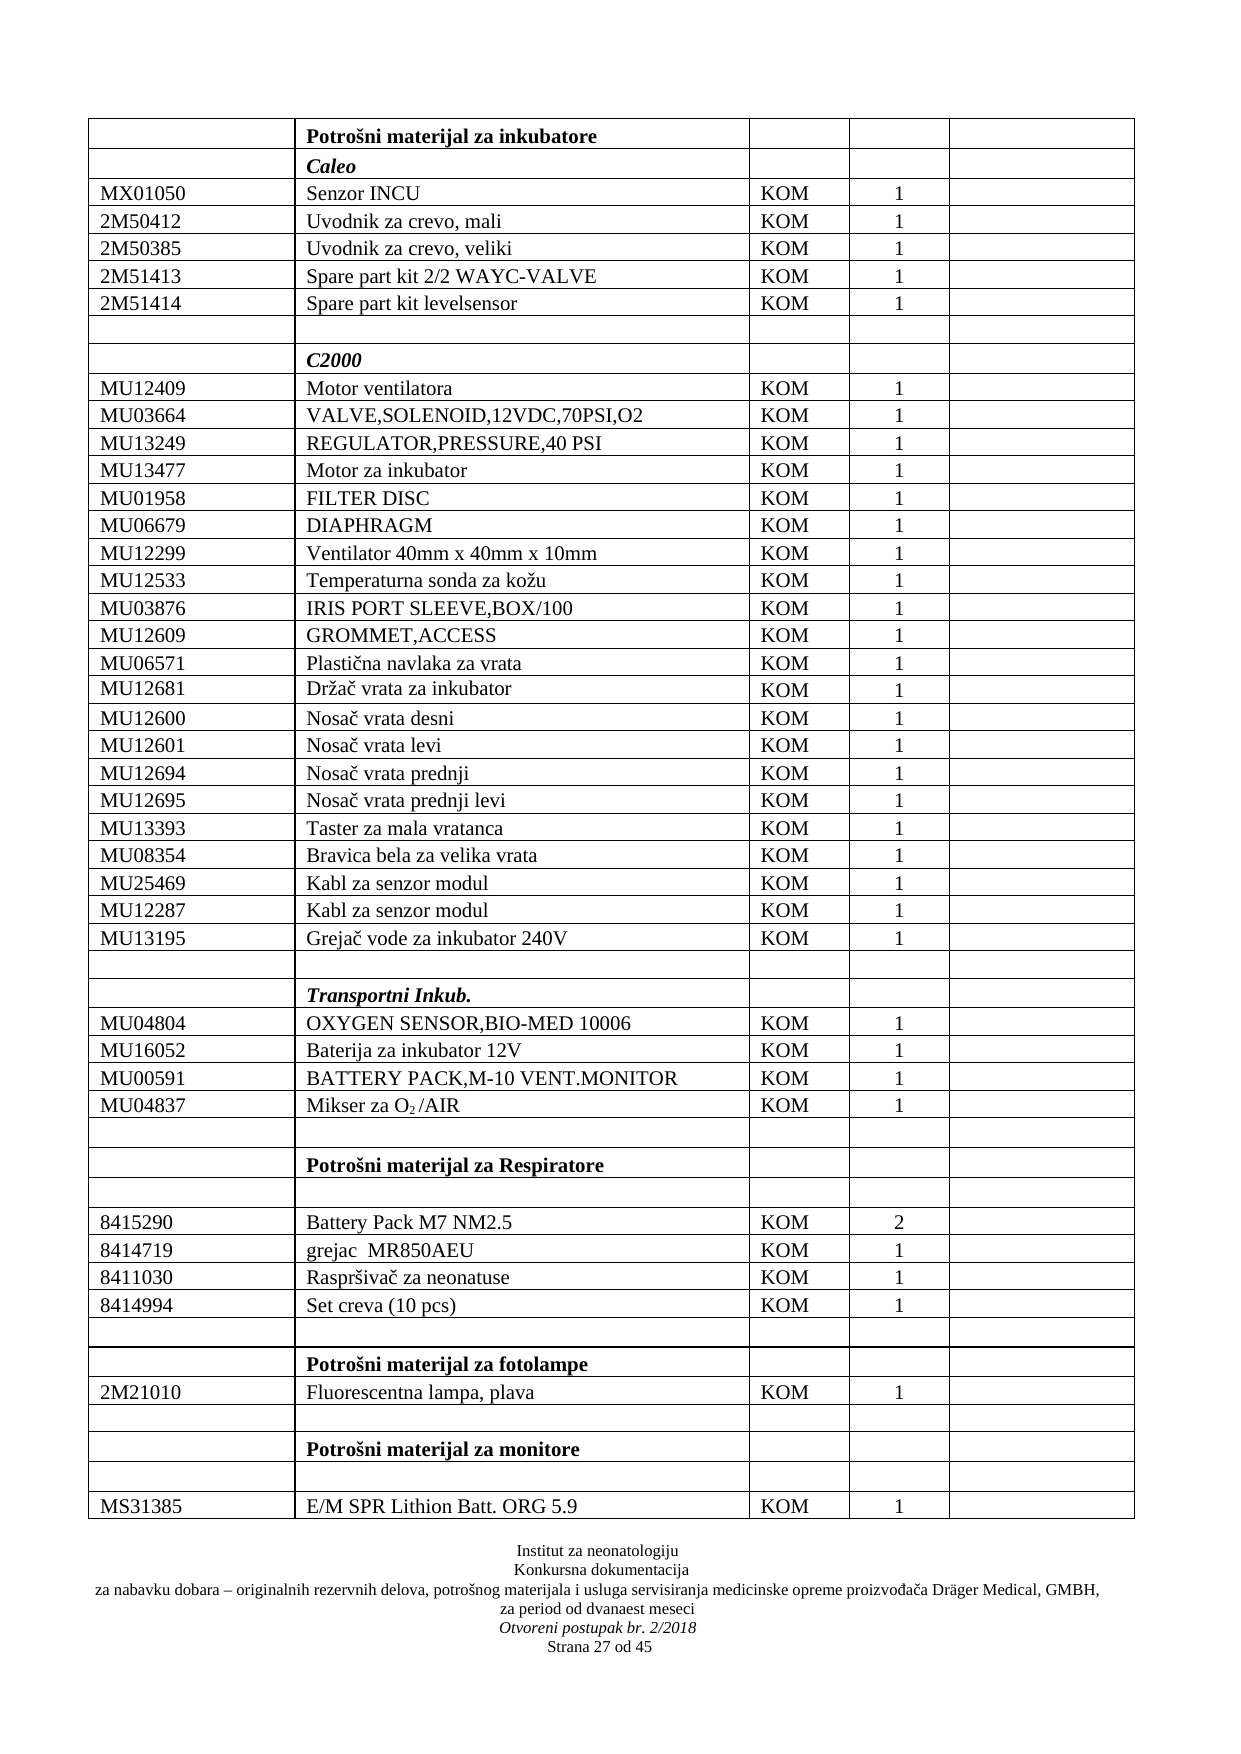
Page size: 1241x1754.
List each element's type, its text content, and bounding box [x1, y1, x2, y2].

table_cell [950, 1492, 1134, 1518]
table_cell [850, 1432, 949, 1461]
table_cell 2M51414 [89, 289, 294, 315]
table_cell Spare part kit levelsensor [296, 289, 749, 315]
table_cell MU13477 [89, 456, 294, 482]
table_cell [850, 1318, 949, 1346]
table_cell REGULATOR,PRESSURE,40 PSI [296, 429, 749, 455]
table_cell 1 [850, 621, 949, 647]
table_cell MU16052 [89, 1036, 294, 1062]
table_cell [950, 484, 1134, 510]
table_cell MU04837 [89, 1091, 294, 1117]
table_cell KOM [750, 539, 849, 565]
table_cell MU12533 [89, 566, 294, 592]
table_cell 1 [850, 261, 949, 288]
table_cell KOM [750, 1290, 849, 1317]
table_cell KOM [750, 594, 849, 620]
table_cell BATTERY PACK,M-10 VENT.MONITOR [296, 1063, 749, 1090]
table_cell 1 [850, 759, 949, 785]
table_cell 2M50385 [89, 234, 294, 260]
table_cell [296, 1178, 749, 1207]
table_cell KOM [750, 1492, 849, 1518]
table_cell 1 [850, 814, 949, 840]
table_cell 1 [850, 594, 949, 620]
table_cell MU01958 [89, 484, 294, 510]
table_cell 1 [850, 1063, 949, 1090]
table_cell KOM [750, 841, 849, 867]
table_cell [950, 924, 1134, 950]
table_cell 1 [850, 511, 949, 537]
table_cell 8415290 [89, 1208, 294, 1234]
table_cell [750, 149, 849, 178]
table_cell [950, 979, 1134, 1007]
table_cell 1 [850, 374, 949, 400]
table_cell Temperaturna sonda za kožu [296, 566, 749, 592]
table_cell 2M51413 [89, 261, 294, 288]
table_cell [950, 951, 1134, 977]
table_cell [950, 1008, 1134, 1035]
table_cell [750, 1405, 849, 1431]
table_cell 1 [850, 841, 949, 867]
table_cell C2000 [296, 344, 749, 372]
table_cell KOM [750, 234, 849, 260]
table_cell MU13393 [89, 814, 294, 840]
table_cell MS31385 [89, 1492, 294, 1518]
table_cell [750, 316, 849, 343]
table_cell [950, 206, 1134, 233]
table_cell FILTER DISC [296, 484, 749, 510]
table_cell 2M21010 [89, 1377, 294, 1404]
table_cell 1 [850, 731, 949, 757]
table_cell [950, 1405, 1134, 1431]
table_cell KOM [750, 814, 849, 840]
table_cell 1 [850, 924, 949, 950]
table_cell [950, 456, 1134, 482]
table_cell Kabl za senzor modul [296, 869, 749, 895]
table_cell [750, 1318, 849, 1346]
table_cell 1 [850, 1377, 949, 1404]
table_cell [850, 119, 949, 148]
table_cell KOM [750, 649, 849, 675]
table_cell MU03664 [89, 401, 294, 427]
table_cell 2M50412 [89, 206, 294, 233]
table_cell [750, 1148, 849, 1177]
table_cell Nosač vrata prednji levi [296, 786, 749, 812]
table_cell Bravica bela za velika vrata [296, 841, 749, 867]
table_cell [750, 979, 849, 1007]
table_cell [850, 1118, 949, 1147]
table_cell 1 [850, 786, 949, 812]
table_cell DIAPHRAGM [296, 511, 749, 537]
table_cell [89, 1462, 294, 1491]
table_cell KOM [750, 924, 849, 950]
table_cell [950, 1290, 1134, 1317]
table_cell [950, 759, 1134, 785]
table_cell Držač vrata za inkubator [296, 676, 749, 702]
table_cell grejac MR850AEU [296, 1235, 749, 1262]
table_cell [950, 511, 1134, 537]
table_cell [950, 869, 1134, 895]
table_cell KOM [750, 896, 849, 922]
table_cell MU04804 [89, 1008, 294, 1035]
table_cell [89, 1148, 294, 1177]
table_cell [750, 1178, 849, 1207]
table_cell [296, 316, 749, 343]
table_cell [950, 1148, 1134, 1177]
table_cell 1 [850, 456, 949, 482]
table_cell 1 [850, 1091, 949, 1117]
table_cell KOM [750, 869, 849, 895]
table_cell [850, 344, 949, 372]
table_cell KOM [750, 1263, 849, 1289]
table_cell [850, 979, 949, 1007]
table_cell KOM [750, 1008, 849, 1035]
table_cell Set creva (10 pcs) [296, 1290, 749, 1317]
table_cell [950, 149, 1134, 178]
table_cell [850, 316, 949, 343]
table_cell [950, 429, 1134, 455]
table_cell 1 [850, 1492, 949, 1518]
table_cell [89, 979, 294, 1007]
table_cell [89, 344, 294, 372]
table_cell KOM [750, 676, 849, 702]
table_cell [950, 179, 1134, 205]
table_cell Nosač vrata desni [296, 704, 749, 730]
table_cell [950, 786, 1134, 812]
table_cell Transportni Inkub. [296, 979, 749, 1007]
table_cell MU12600 [89, 704, 294, 730]
table_cell [950, 119, 1134, 148]
table_cell MU06571 [89, 649, 294, 675]
table_cell MU12299 [89, 539, 294, 565]
table_cell MU13195 [89, 924, 294, 950]
table_cell KOM [750, 374, 849, 400]
table_cell 1 [850, 234, 949, 260]
table_cell KOM [750, 401, 849, 427]
table_cell [950, 1235, 1134, 1262]
table_cell 1 [850, 1235, 949, 1262]
table_cell [850, 1148, 949, 1177]
table_cell [950, 594, 1134, 620]
table_cell MX01050 [89, 179, 294, 205]
table_cell [950, 374, 1134, 400]
table_cell [89, 1178, 294, 1207]
table_cell 1 [850, 1290, 949, 1317]
table_cell MU00591 [89, 1063, 294, 1090]
table_cell [296, 1462, 749, 1491]
table_cell [89, 1432, 294, 1461]
table_cell 8411030 [89, 1263, 294, 1289]
table_cell 1 [850, 704, 949, 730]
table_cell [89, 119, 294, 148]
table_cell [950, 1462, 1134, 1491]
table_cell [950, 1178, 1134, 1207]
table_cell [89, 951, 294, 977]
table_cell KOM [750, 179, 849, 205]
table_cell KOM [750, 429, 849, 455]
table_cell [950, 814, 1134, 840]
table_cell [950, 649, 1134, 675]
table_cell KOM [750, 261, 849, 288]
table_cell 1 [850, 1036, 949, 1062]
table_cell IRIS PORT SLEEVE,BOX/100 [296, 594, 749, 620]
table_cell Mikser za O2 /AIR [296, 1091, 749, 1117]
table_cell [850, 1462, 949, 1491]
table_cell [750, 1432, 849, 1461]
table_cell Nosač vrata prednji [296, 759, 749, 785]
table_cell [296, 951, 749, 977]
table_cell KOM [750, 1377, 849, 1404]
table_cell [850, 1405, 949, 1431]
table_cell 1 [850, 401, 949, 427]
table_cell [950, 1208, 1134, 1234]
table_cell 1 [850, 289, 949, 315]
table_cell [89, 1348, 294, 1376]
table_cell [750, 1348, 849, 1376]
table_cell [950, 731, 1134, 757]
table_cell KOM [750, 621, 849, 647]
table_cell [950, 1063, 1134, 1090]
table_cell [296, 1118, 749, 1147]
table_cell Ventilator 40mm x 40mm x 10mm [296, 539, 749, 565]
table_cell Grejač vode za inkubator 240V [296, 924, 749, 950]
table_cell 1 [850, 429, 949, 455]
table_cell [296, 1405, 749, 1431]
table_cell MU13249 [89, 429, 294, 455]
table_cell [950, 1036, 1134, 1062]
table_cell Spare part kit 2/2 WAYC-VALVE [296, 261, 749, 288]
table_cell KOM [750, 456, 849, 482]
table_cell Potrošni materijal za inkubatore [296, 119, 749, 148]
table_cell Battery Pack M7 NM2.5 [296, 1208, 749, 1234]
table_cell GROMMET,ACCESS [296, 621, 749, 647]
table_cell [950, 676, 1134, 702]
table_cell Taster za mala vratanca [296, 814, 749, 840]
table_cell MU12601 [89, 731, 294, 757]
table_cell Raspršivač za neonatuse [296, 1263, 749, 1289]
table_cell Uvodnik za crevo, mali [296, 206, 749, 233]
table_cell KOM [750, 289, 849, 315]
table_cell [950, 1118, 1134, 1147]
table_cell Motor ventilatora [296, 374, 749, 400]
table_cell [89, 1405, 294, 1431]
table_cell 1 [850, 649, 949, 675]
table_cell [850, 951, 949, 977]
table_cell [89, 1118, 294, 1147]
table_cell Senzor INCU [296, 179, 749, 205]
table_cell Motor za inkubator [296, 456, 749, 482]
table_cell 2 [850, 1208, 949, 1234]
table_cell [950, 1348, 1134, 1376]
table_cell 1 [850, 206, 949, 233]
table_cell [950, 1318, 1134, 1346]
table_cell 1 [850, 676, 949, 702]
table_cell KOM [750, 786, 849, 812]
table_cell 8414719 [89, 1235, 294, 1262]
table_cell E/M SPR Lithion Batt. ORG 5.9 [296, 1492, 749, 1518]
table_cell KOM [750, 731, 849, 757]
table_cell MU12609 [89, 621, 294, 647]
table_cell MU12287 [89, 896, 294, 922]
table_cell KOM [750, 566, 849, 592]
table_cell MU12695 [89, 786, 294, 812]
table_cell 1 [850, 869, 949, 895]
table_cell [89, 1318, 294, 1346]
table_cell Caleo [296, 149, 749, 178]
table_cell [950, 704, 1134, 730]
table_cell 1 [850, 1008, 949, 1035]
table_cell Potrošni materijal za monitore [296, 1432, 749, 1461]
table_cell KOM [750, 1208, 849, 1234]
table_cell [950, 289, 1134, 315]
table_cell MU08354 [89, 841, 294, 867]
table_cell Kabl za senzor modul [296, 896, 749, 922]
table_cell Baterija za inkubator 12V [296, 1036, 749, 1062]
table_cell KOM [750, 1036, 849, 1062]
table_cell [950, 621, 1134, 647]
table_cell [750, 344, 849, 372]
table_cell [950, 344, 1134, 372]
table_cell 8414994 [89, 1290, 294, 1317]
table_cell 1 [850, 539, 949, 565]
table_cell 1 [850, 896, 949, 922]
table_cell Uvodnik za crevo, veliki [296, 234, 749, 260]
table_cell KOM [750, 759, 849, 785]
table_cell MU12409 [89, 374, 294, 400]
table_cell [950, 1263, 1134, 1289]
table_cell 1 [850, 179, 949, 205]
table_cell Potrošni materijal za fotolampe [296, 1348, 749, 1376]
table_cell [950, 566, 1134, 592]
table_cell [850, 1178, 949, 1207]
table_cell [750, 1118, 849, 1147]
table_cell [850, 1348, 949, 1376]
table_cell [950, 896, 1134, 922]
table_cell MU03876 [89, 594, 294, 620]
table_cell [750, 119, 849, 148]
table_cell MU12694 [89, 759, 294, 785]
table_cell KOM [750, 511, 849, 537]
table_cell KOM [750, 206, 849, 233]
table_cell VALVE,SOLENOID,12VDC,70PSI,O2 [296, 401, 749, 427]
table_cell [850, 149, 949, 178]
table_cell [950, 234, 1134, 260]
table_cell KOM [750, 484, 849, 510]
table_cell [89, 149, 294, 178]
table_cell [950, 401, 1134, 427]
table_cell [296, 1318, 749, 1346]
table_cell [750, 951, 849, 977]
table_cell Nosač vrata levi [296, 731, 749, 757]
table_cell 1 [850, 566, 949, 592]
table_cell MU12681 [89, 676, 294, 702]
table_cell OXYGEN SENSOR,BIO-MED 10006 [296, 1008, 749, 1035]
table_cell KOM [750, 1091, 849, 1117]
table_cell KOM [750, 1235, 849, 1262]
table_cell Plastična navlaka za vrata [296, 649, 749, 675]
table_cell Fluorescentna lampa, plava [296, 1377, 749, 1404]
table_cell KOM [750, 704, 849, 730]
table_cell MU06679 [89, 511, 294, 537]
table_cell [950, 1377, 1134, 1404]
table_cell [950, 261, 1134, 288]
table_cell [950, 1091, 1134, 1117]
table_cell Potrošni materijal za Respiratore [296, 1148, 749, 1177]
table_cell 1 [850, 1263, 949, 1289]
table_cell [750, 1462, 849, 1491]
table_cell [950, 316, 1134, 343]
table_cell 1 [850, 484, 949, 510]
table_cell [950, 539, 1134, 565]
table_cell MU25469 [89, 869, 294, 895]
table_cell [950, 1432, 1134, 1461]
table_cell KOM [750, 1063, 849, 1090]
table_cell [89, 316, 294, 343]
table_cell [950, 841, 1134, 867]
